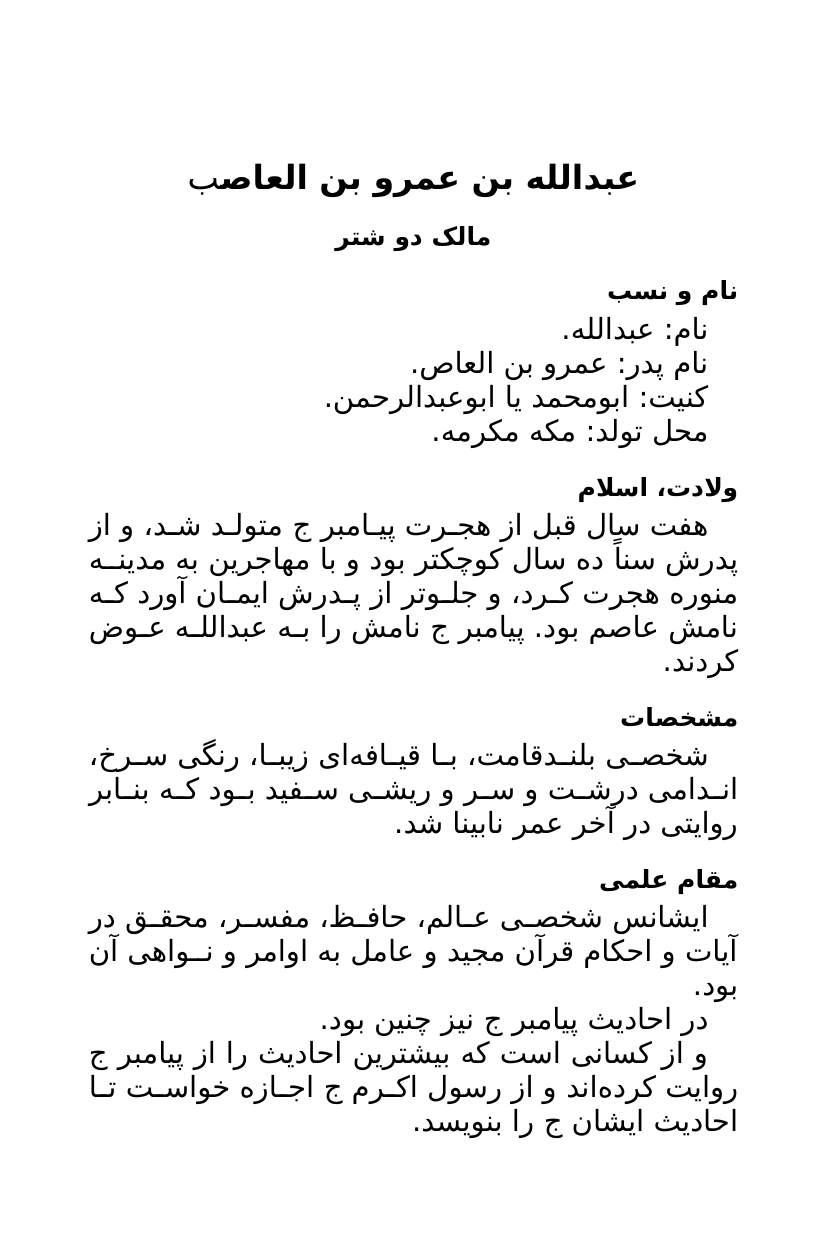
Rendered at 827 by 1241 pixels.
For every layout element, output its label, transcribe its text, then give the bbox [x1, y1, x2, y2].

text مالک دو شتر [89, 222, 738, 252]
text ولادت، اسلام [89, 473, 738, 502]
text ایشانس شخصی عالم، حافظ، مفسر، محقق در آیات و احکام قرآن مجید و عامل به اوامر و نواهی آن بود. [89, 901, 738, 1003]
text نام پدر: عمرو بن العاص. [89, 346, 738, 380]
text در احادیث پیامبر ج نیز چنین بود. [89, 1003, 738, 1037]
text مشخصات [89, 703, 738, 732]
text مقام علمی [89, 865, 738, 894]
text کنیت: ابومحمد یا ابوعبدالرحمن. [89, 380, 738, 414]
text نام: عبدالله. [89, 312, 738, 346]
text عبدالله بن عمرو بن العاصب [89, 158, 738, 197]
text محل تولد: مکه مکرمه. [89, 414, 738, 448]
text و از کسانی است که بیشترین احادیث را از پیامبر ج روایت کرده‌اند و از رسول اکرم ج اجازه خواست تا احادیث ایشان ج را بنویسد. [89, 1037, 738, 1138]
text هفت سال قبل از هجرت پیامبر ج متولد شد، و از پدرش سناً ده سال کوچکتر بود و با مهاجرین به مدینه منوره هجرت کرد، و جلوتر از پدرش ایمان آورد که نامش عاصم بود. پیامبر ج نامش را به عبدالله عوض کردند. [89, 508, 738, 678]
text نام و نسب [89, 277, 738, 306]
text شخصی بلندقامت، با قیافه‌ای زیبا، رنگی سرخ، اندامی درشت و سر و ریشی سفید بود که بنابر روایتی در آخر عمر نابینا شد. [89, 738, 738, 840]
